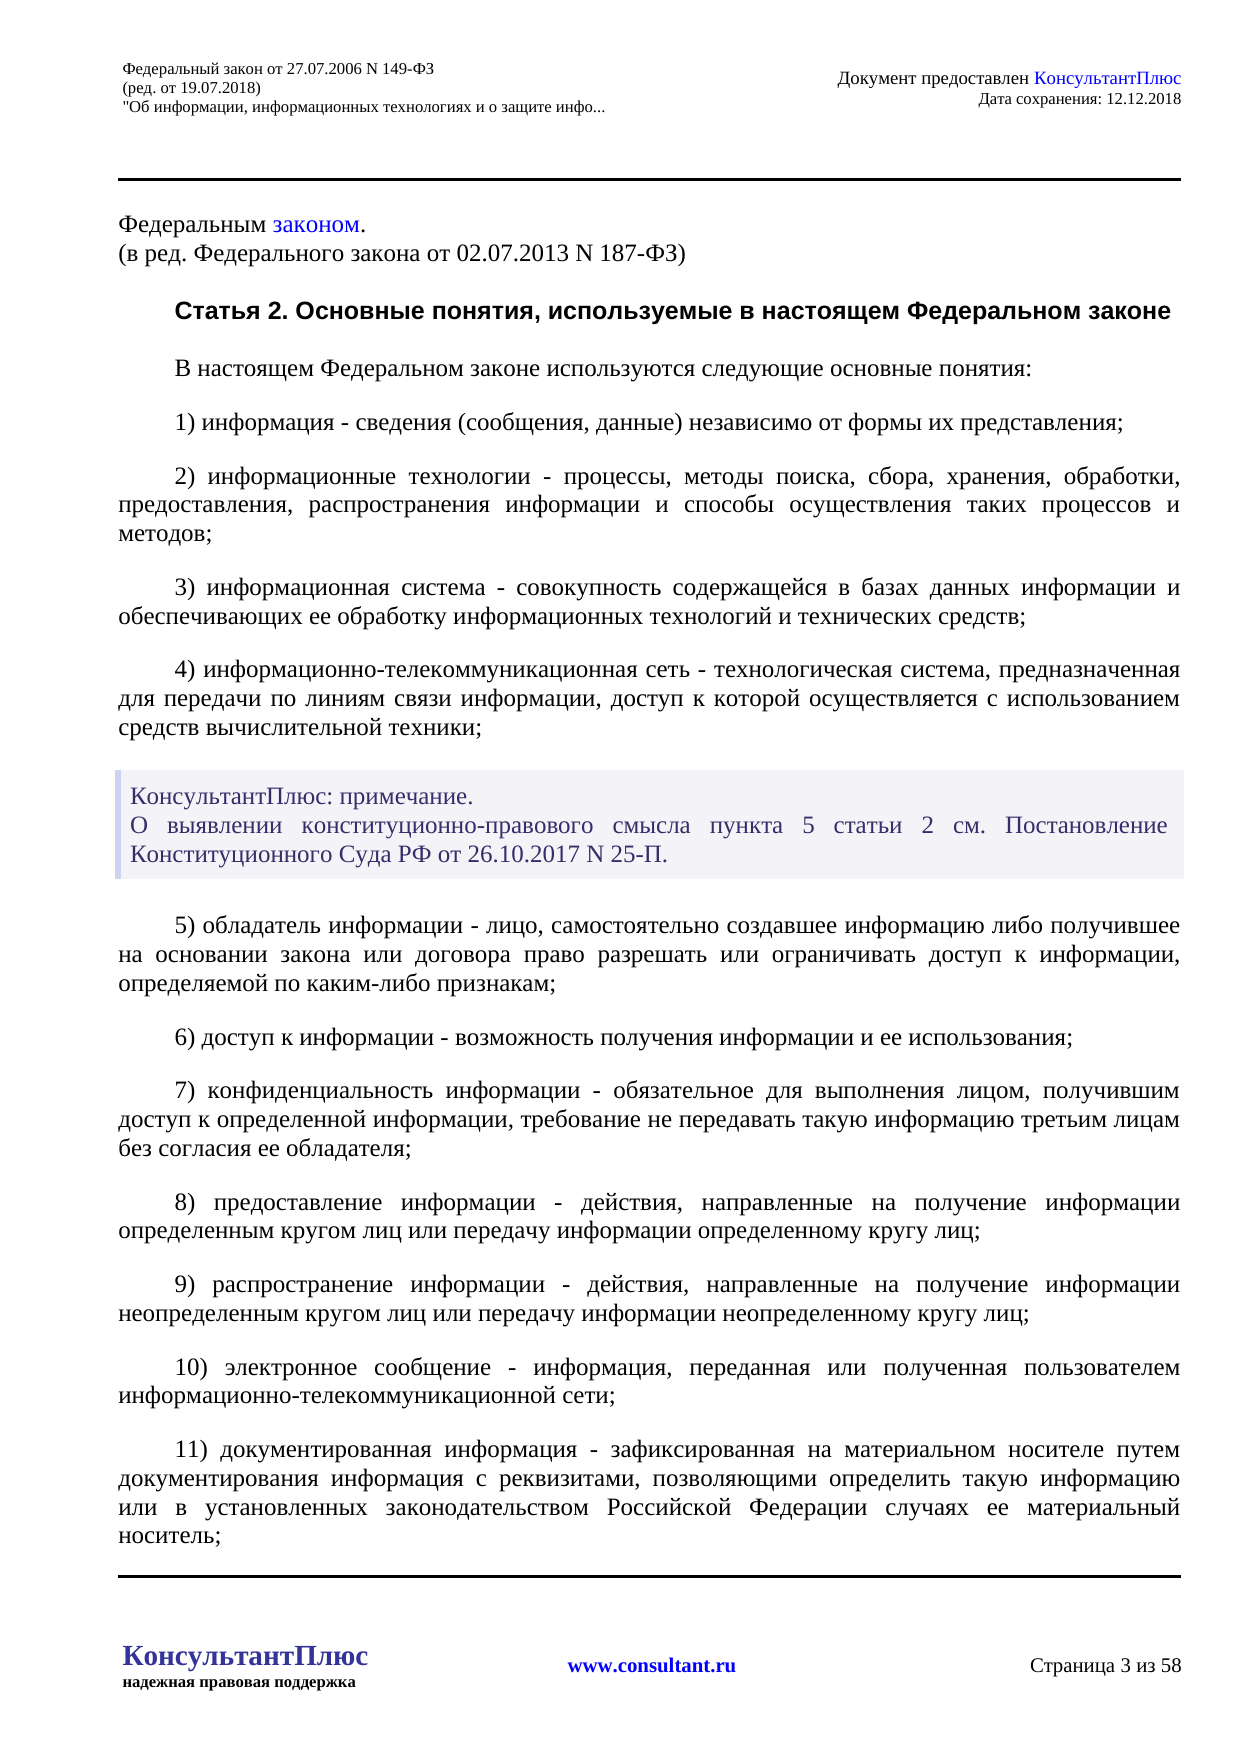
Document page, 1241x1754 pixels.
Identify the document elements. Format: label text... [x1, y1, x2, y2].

title Статья 2. Основные понятия, используемые в настоящем Федеральном законе [118, 296, 1181, 324]
text 10) электронное сообщение - информация, переданная или полученная пользователем информационно-телекоммуникационной сети; [118, 1352, 1181, 1409]
text 11) документированная информация - зафиксированная на материальном носителе путем документирования информация с реквизитами, позволяющими определить такую информацию или в установленных законодательством Российской Федерации случаях ее материальный носитель; [118, 1434, 1181, 1549]
text 1) информация - сведения (сообщения, данные) независимо от формы их представления; [118, 407, 1181, 436]
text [118, 209, 1181, 238]
text 2) информационные технологии - процессы, методы поиска, сбора, хранения, обработки, предоставления, распространения информации и способы осуществления таких процессов и методов; [118, 461, 1181, 547]
text В настоящем Федеральном законе используются следующие основные понятия: [118, 353, 1181, 382]
text 5) обладатель информации - лицо, самостоятельно создавшее информацию либо получившее на основании закона или договора право разрешать или ограничивать доступ к информации, определяемой по каким-либо признакам; [118, 911, 1181, 997]
text (в ред. Федерального закона от 02.07.2013 N 187-ФЗ) [118, 238, 1181, 267]
text 6) доступ к информации - возможность получения информации и ее использования; [118, 1022, 1181, 1051]
text 9) распространение информации - действия, направленные на получение информации неопределенным кругом лиц или передачу информации неопределенному кругу лиц; [118, 1269, 1181, 1327]
text 7) конфиденциальность информации - обязательное для выполнения лицом, получившим доступ к определенной информации, требование не передавать такую информацию третьим лицам без согласия ее обладателя; [118, 1076, 1181, 1162]
text 8) предоставление информации - действия, направленные на получение информации определенным кругом лиц или передачу информации определенному кругу лиц; [118, 1187, 1181, 1244]
text 4) информационно-телекоммуникационная сеть - технологическая система, предназначенная для передачи по линиям связи информации, доступ к которой осуществляется с использованием средств вычислительной техники; [118, 654, 1181, 741]
table_header КонсультантПлюс: примечание. О выявлении конституционно-правового смысла пункта 5 статьи 2 см. Постановление Конституционного Суда РФ от 26.10.2017 N 25-П. [121, 770, 1178, 879]
text 3) информационная система - совокупность содержащейся в базах данных информации и обеспечивающих ее обработку информационных технологий и технических средств; [118, 572, 1181, 629]
